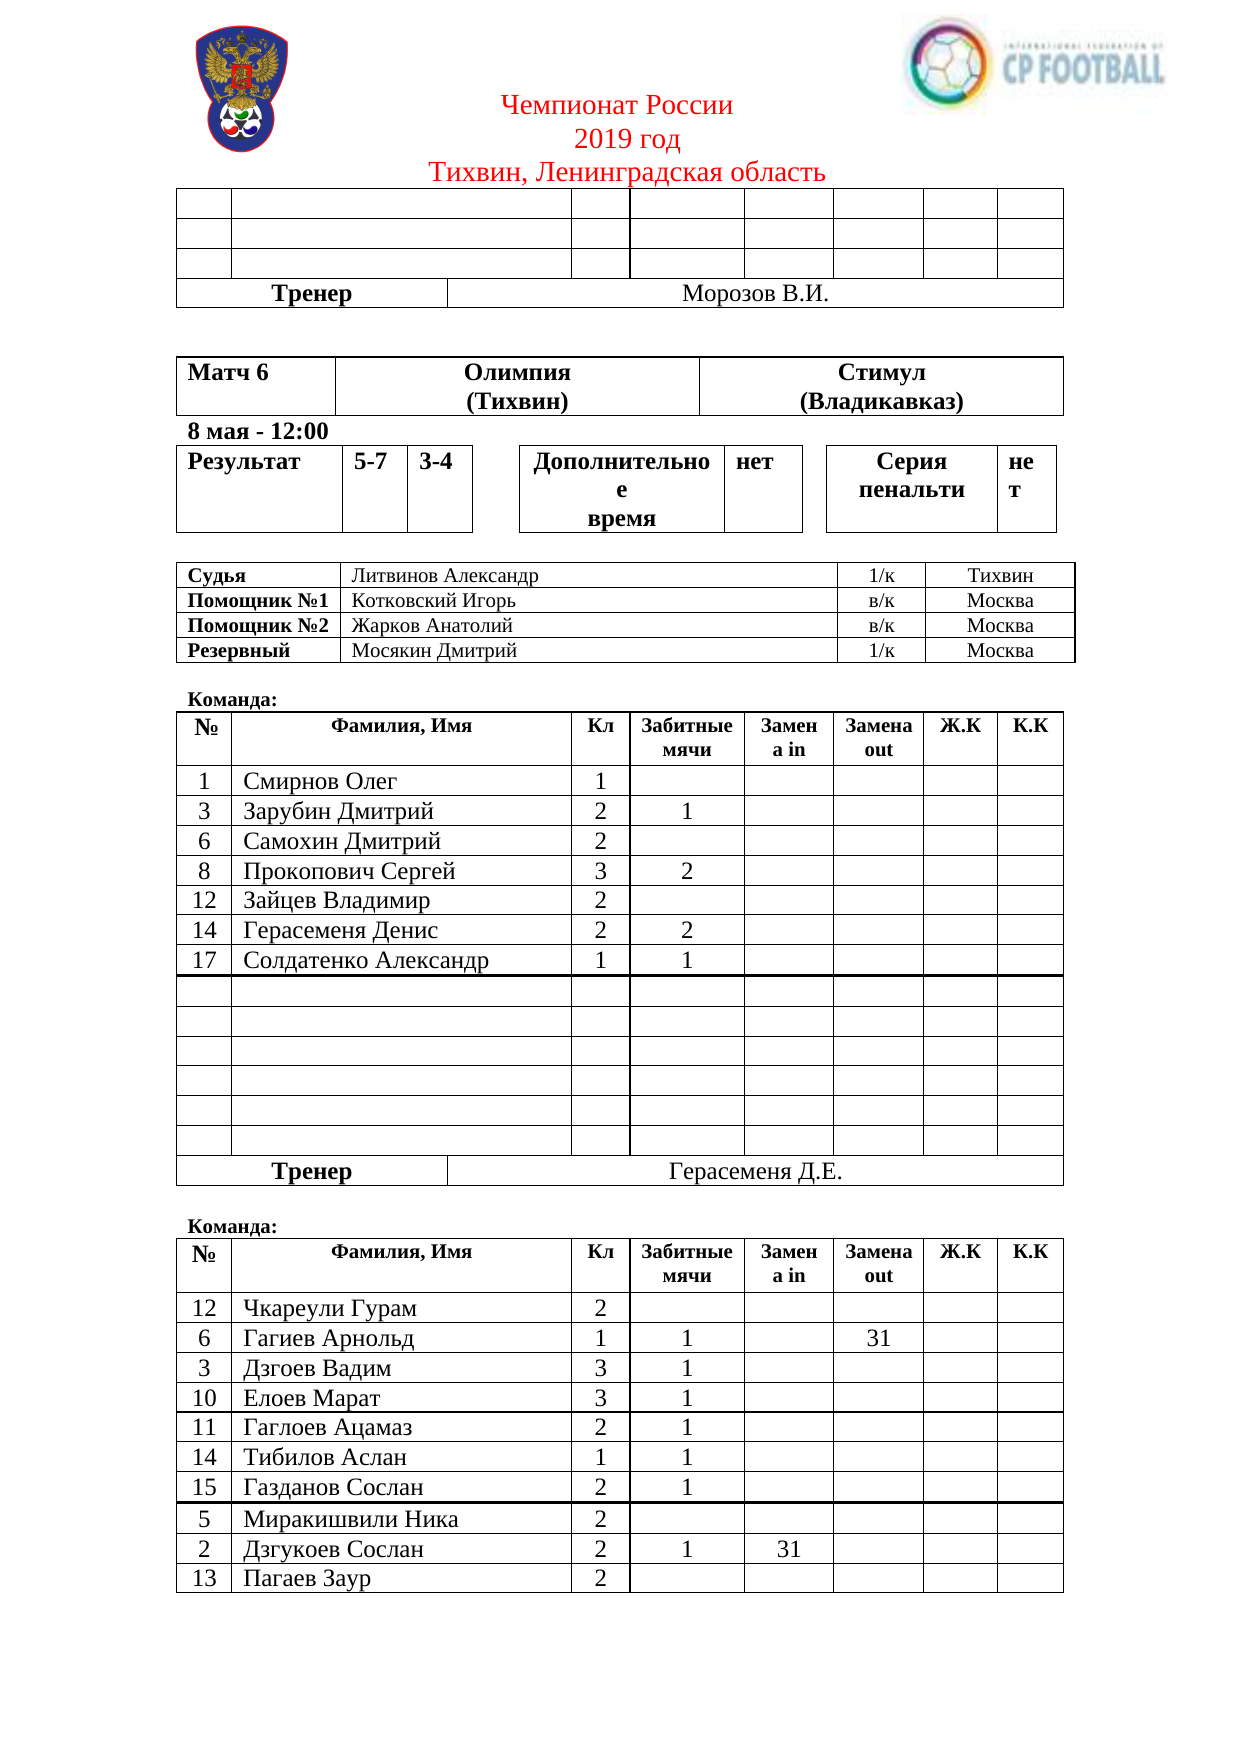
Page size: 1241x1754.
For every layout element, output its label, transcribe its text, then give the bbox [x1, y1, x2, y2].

table_cell [745, 1126, 833, 1155]
table_cell в/к [838, 613, 925, 637]
table_cell [924, 1504, 997, 1533]
table_cell [745, 249, 833, 277]
table_cell [924, 886, 997, 914]
table_cell [745, 1323, 833, 1352]
table_cell [232, 189, 571, 218]
table_cell [998, 189, 1063, 218]
table_cell [745, 886, 833, 914]
table_header Фамилия, Имя [232, 1239, 571, 1292]
table_cell [631, 249, 744, 277]
table_cell 14 [177, 1442, 231, 1471]
table_header Кл [572, 713, 629, 765]
table_cell [572, 1126, 629, 1155]
table_cell [834, 915, 923, 944]
table_cell [631, 1564, 744, 1592]
table_cell [998, 796, 1063, 825]
table_cell [998, 1564, 1063, 1592]
table_cell Москва [926, 613, 1074, 637]
table_cell 1 [631, 1383, 744, 1411]
table_cell Морозов В.И. [448, 279, 1063, 307]
table_cell 2 [572, 886, 629, 914]
table_cell [998, 915, 1063, 944]
table_header Забитные мячи [631, 713, 744, 765]
table_cell [998, 766, 1063, 795]
table_cell Тренер [177, 279, 447, 307]
table_cell 1 [631, 1353, 744, 1382]
table_cell [998, 1383, 1063, 1411]
table_cell 2 [177, 1534, 231, 1562]
table_cell [924, 915, 997, 944]
table_cell [834, 189, 923, 218]
table_cell [924, 1293, 997, 1322]
table_cell Зарубин Дмитрий [232, 796, 571, 825]
table_cell [834, 1037, 923, 1065]
table_cell [998, 1293, 1063, 1322]
table_cell [631, 189, 744, 218]
table_header Литвинов Александр [341, 563, 837, 587]
table_cell [834, 249, 923, 277]
table_cell [924, 1442, 997, 1471]
table_cell [177, 1037, 231, 1065]
table_cell [998, 945, 1063, 974]
table_header Замена out [834, 1239, 923, 1292]
table_cell [834, 1353, 923, 1382]
table_cell [834, 1293, 923, 1322]
table_cell [834, 1007, 923, 1036]
table_cell Резервный [177, 638, 340, 662]
table_cell 1 [631, 1472, 744, 1501]
table_header 1/к [838, 563, 925, 587]
table_cell [924, 826, 997, 855]
table_cell [572, 977, 629, 1006]
table_cell [572, 1096, 629, 1125]
table_cell 17 [177, 945, 231, 974]
table_cell [924, 1066, 997, 1095]
table_header Кл [572, 1239, 629, 1292]
table_cell [631, 766, 744, 795]
table_cell 13 [177, 1564, 231, 1592]
table_cell [924, 1564, 997, 1592]
table_cell 1 [631, 1413, 744, 1441]
table_cell 11 [177, 1413, 231, 1441]
table_cell [232, 1126, 571, 1155]
table_cell [924, 219, 997, 248]
table_cell Пагаев Заур [232, 1564, 571, 1592]
table_cell 1/к [838, 638, 925, 662]
table_header Судья [177, 563, 340, 587]
table_cell Елоев Марат [232, 1383, 571, 1411]
table_cell 31 [745, 1534, 833, 1562]
table_cell [745, 1383, 833, 1411]
table_cell 31 [834, 1323, 923, 1352]
table_cell [232, 1037, 571, 1065]
table_cell [232, 219, 571, 248]
table_cell [998, 1096, 1063, 1125]
table_cell Дзгоев Вадим [232, 1353, 571, 1382]
table_cell [232, 977, 571, 1006]
table_cell [924, 1413, 997, 1441]
table_cell [631, 1007, 744, 1036]
table_cell [631, 1037, 744, 1065]
table_cell [745, 1564, 833, 1592]
table_cell [745, 219, 833, 248]
table_cell 2 [572, 915, 629, 944]
table_cell [745, 189, 833, 218]
table_cell 5 [177, 1504, 231, 1533]
table_cell [745, 1442, 833, 1471]
table_cell 2 [631, 856, 744, 884]
table_cell Прокопович Сергей [232, 856, 571, 884]
table_cell [834, 1383, 923, 1411]
table_cell [924, 945, 997, 974]
table_cell [745, 915, 833, 944]
table_cell [998, 1126, 1063, 1155]
table_header Результат [177, 446, 342, 532]
table_cell Помощник №2 [177, 613, 340, 637]
table_cell [834, 826, 923, 855]
table_cell 1 [631, 945, 744, 974]
table_cell 1 [631, 1323, 744, 1352]
table_header Замена in [745, 713, 833, 765]
table_cell 8 [177, 856, 231, 884]
table_cell 6 [177, 1323, 231, 1352]
table_cell [834, 1564, 923, 1592]
table_cell 2 [572, 1534, 629, 1562]
table_cell 3 [177, 796, 231, 825]
table_header Mатч 6 [177, 358, 335, 415]
table_cell [745, 1007, 833, 1036]
text Команда: [187, 687, 1211, 711]
table_cell [745, 766, 833, 795]
table_cell [924, 249, 997, 277]
table_cell Чкареули Гурам [232, 1293, 571, 1322]
table_cell [924, 1323, 997, 1352]
table_cell [834, 1096, 923, 1125]
table_cell [834, 977, 923, 1006]
table_cell [834, 1126, 923, 1155]
table_cell [924, 1383, 997, 1411]
table_cell [924, 766, 997, 795]
table_cell [834, 1472, 923, 1501]
table_header Замена in [745, 1239, 833, 1292]
table_cell 2 [572, 1564, 629, 1592]
table_cell Миракишвили Ника [232, 1504, 571, 1533]
table_cell [177, 977, 231, 1006]
table_cell Самохин Дмитрий [232, 826, 571, 855]
table_header № [177, 713, 231, 765]
table_cell [998, 1323, 1063, 1352]
table_cell Гагиев Арнольд [232, 1323, 571, 1352]
table_cell [745, 1353, 833, 1382]
table_cell [745, 1293, 833, 1322]
table_header Забитные мячи [631, 1239, 744, 1292]
table_cell [745, 796, 833, 825]
table_cell Жарков Анатолий [341, 613, 837, 637]
table_header Тихвин [926, 563, 1074, 587]
table_cell [745, 1037, 833, 1065]
table_cell [998, 219, 1063, 248]
text Команда: [187, 1214, 1211, 1238]
table_cell [924, 1534, 997, 1562]
table_cell 1 [572, 945, 629, 974]
table_cell [745, 826, 833, 855]
table_cell Зайцев Владимир [232, 886, 571, 914]
table_cell [998, 1472, 1063, 1501]
table_cell [232, 1066, 571, 1095]
table_cell [998, 826, 1063, 855]
table_cell 2 [572, 1293, 629, 1322]
table_cell [834, 1442, 923, 1471]
table_cell [177, 219, 231, 248]
table_cell [631, 886, 744, 914]
table_header Серия пенальти [827, 446, 997, 532]
table_cell [924, 1353, 997, 1382]
table_cell [177, 249, 231, 277]
table_cell Герасеменя Денис [232, 915, 571, 944]
table_cell [745, 1413, 833, 1441]
table_cell [834, 766, 923, 795]
table_cell [834, 856, 923, 884]
table_cell [631, 1066, 744, 1095]
table_cell [631, 1293, 744, 1322]
table_cell [232, 1007, 571, 1036]
table_cell 6 [177, 826, 231, 855]
table_cell Смирнов Олег [232, 766, 571, 795]
table_cell 14 [177, 915, 231, 944]
table_header Замена out [834, 713, 923, 765]
table_cell 1 [631, 1534, 744, 1562]
table_cell [745, 856, 833, 884]
table_cell 2 [631, 915, 744, 944]
table_header [803, 445, 826, 532]
table_cell [572, 189, 629, 218]
table_cell [572, 219, 629, 248]
table_header 3-4 [408, 446, 472, 532]
table_cell в/к [838, 588, 925, 612]
table_cell [745, 945, 833, 974]
table_header К.К [998, 1239, 1063, 1292]
text 8 мая - 12:00 [187, 416, 1211, 445]
table_header Фамилия, Имя [232, 713, 571, 765]
table_cell 3 [572, 856, 629, 884]
table_cell [745, 1504, 833, 1533]
table_cell [177, 1096, 231, 1125]
table_cell [834, 1413, 923, 1441]
table_cell [177, 189, 231, 218]
table_cell [834, 945, 923, 974]
table_cell [834, 886, 923, 914]
table_cell [998, 1007, 1063, 1036]
table_cell Дзгукоев Сослан [232, 1534, 571, 1562]
table_cell 2 [572, 1413, 629, 1441]
table_header Ж.К [924, 713, 997, 765]
table_cell Гаглоев Ацамаз [232, 1413, 571, 1441]
table_cell [998, 1037, 1063, 1065]
table_header Дополнительное время [520, 446, 724, 532]
table_cell [998, 977, 1063, 1006]
table_cell Герасеменя Д.Е. [448, 1156, 1063, 1184]
table_cell [572, 1037, 629, 1065]
table_cell 1 [572, 1323, 629, 1352]
table_cell 1 [177, 766, 231, 795]
table_cell Тренер [177, 1156, 447, 1184]
table_cell Котковский Игорь [341, 588, 837, 612]
table_cell 12 [177, 886, 231, 914]
table_cell 15 [177, 1472, 231, 1501]
table_header нет [998, 446, 1056, 532]
table_cell [834, 796, 923, 825]
picture [187, 14, 302, 171]
table_header Ж.К [924, 1239, 997, 1292]
table_cell 3 [572, 1353, 629, 1382]
table_cell 1 [572, 766, 629, 795]
table_cell [924, 977, 997, 1006]
table_cell [998, 1442, 1063, 1471]
table_cell [998, 1066, 1063, 1095]
table_cell [745, 1066, 833, 1095]
table_cell [998, 1504, 1063, 1533]
table_cell [998, 856, 1063, 884]
table_cell [631, 219, 744, 248]
table_header № [177, 1239, 231, 1292]
table_header Олимпия (Тихвин) [336, 358, 699, 415]
table_cell [631, 1504, 744, 1533]
table_cell 12 [177, 1293, 231, 1322]
table_cell Москва [926, 638, 1074, 662]
table_cell 1 [631, 796, 744, 825]
table_cell [745, 1472, 833, 1501]
table_cell [572, 1007, 629, 1036]
table_cell 2 [572, 1472, 629, 1501]
table_cell 3 [572, 1383, 629, 1411]
table_cell [572, 249, 629, 277]
table_cell [834, 1534, 923, 1562]
table_cell [177, 1126, 231, 1155]
table_cell [834, 1066, 923, 1095]
table_cell [924, 1472, 997, 1501]
picture [901, 14, 1168, 115]
table_header 5-7 [343, 446, 407, 532]
table_cell [998, 1534, 1063, 1562]
table_cell Газданов Сослан [232, 1472, 571, 1501]
table_cell [631, 826, 744, 855]
table_cell [924, 856, 997, 884]
table_cell 2 [572, 796, 629, 825]
table_cell 2 [572, 1504, 629, 1533]
table_cell [998, 1353, 1063, 1382]
table_header нет [725, 446, 802, 532]
table_cell [998, 249, 1063, 277]
table_cell [924, 796, 997, 825]
table_cell Солдатенко Александр [232, 945, 571, 974]
table_cell [745, 977, 833, 1006]
table_cell [232, 1096, 571, 1125]
table_cell 2 [572, 826, 629, 855]
table_cell Тибилов Аслан [232, 1442, 571, 1471]
table_cell [631, 977, 744, 1006]
table_cell [924, 1096, 997, 1125]
table_cell [924, 1007, 997, 1036]
table_cell 1 [631, 1442, 744, 1471]
table_cell [998, 886, 1063, 914]
table_cell [232, 249, 571, 277]
table_cell [998, 1413, 1063, 1441]
table_cell [745, 1096, 833, 1125]
table_cell [834, 1504, 923, 1533]
table_cell [177, 1007, 231, 1036]
table_cell [631, 1096, 744, 1125]
table_cell 10 [177, 1383, 231, 1411]
table_cell [631, 1126, 744, 1155]
table_header К.К [998, 713, 1063, 765]
table_cell Помощник №1 [177, 588, 340, 612]
table_header [473, 445, 519, 532]
table_cell 1 [572, 1442, 629, 1471]
table_cell [572, 1066, 629, 1095]
table_cell Мосякин Дмитрий [341, 638, 837, 662]
table_cell [924, 1126, 997, 1155]
table_cell Москва [926, 588, 1074, 612]
table_header Стимул (Владикавказ) [700, 358, 1063, 415]
table_cell [177, 1066, 231, 1095]
table_cell [834, 219, 923, 248]
table_cell [924, 1037, 997, 1065]
table_cell [924, 189, 997, 218]
table_cell 3 [177, 1353, 231, 1382]
